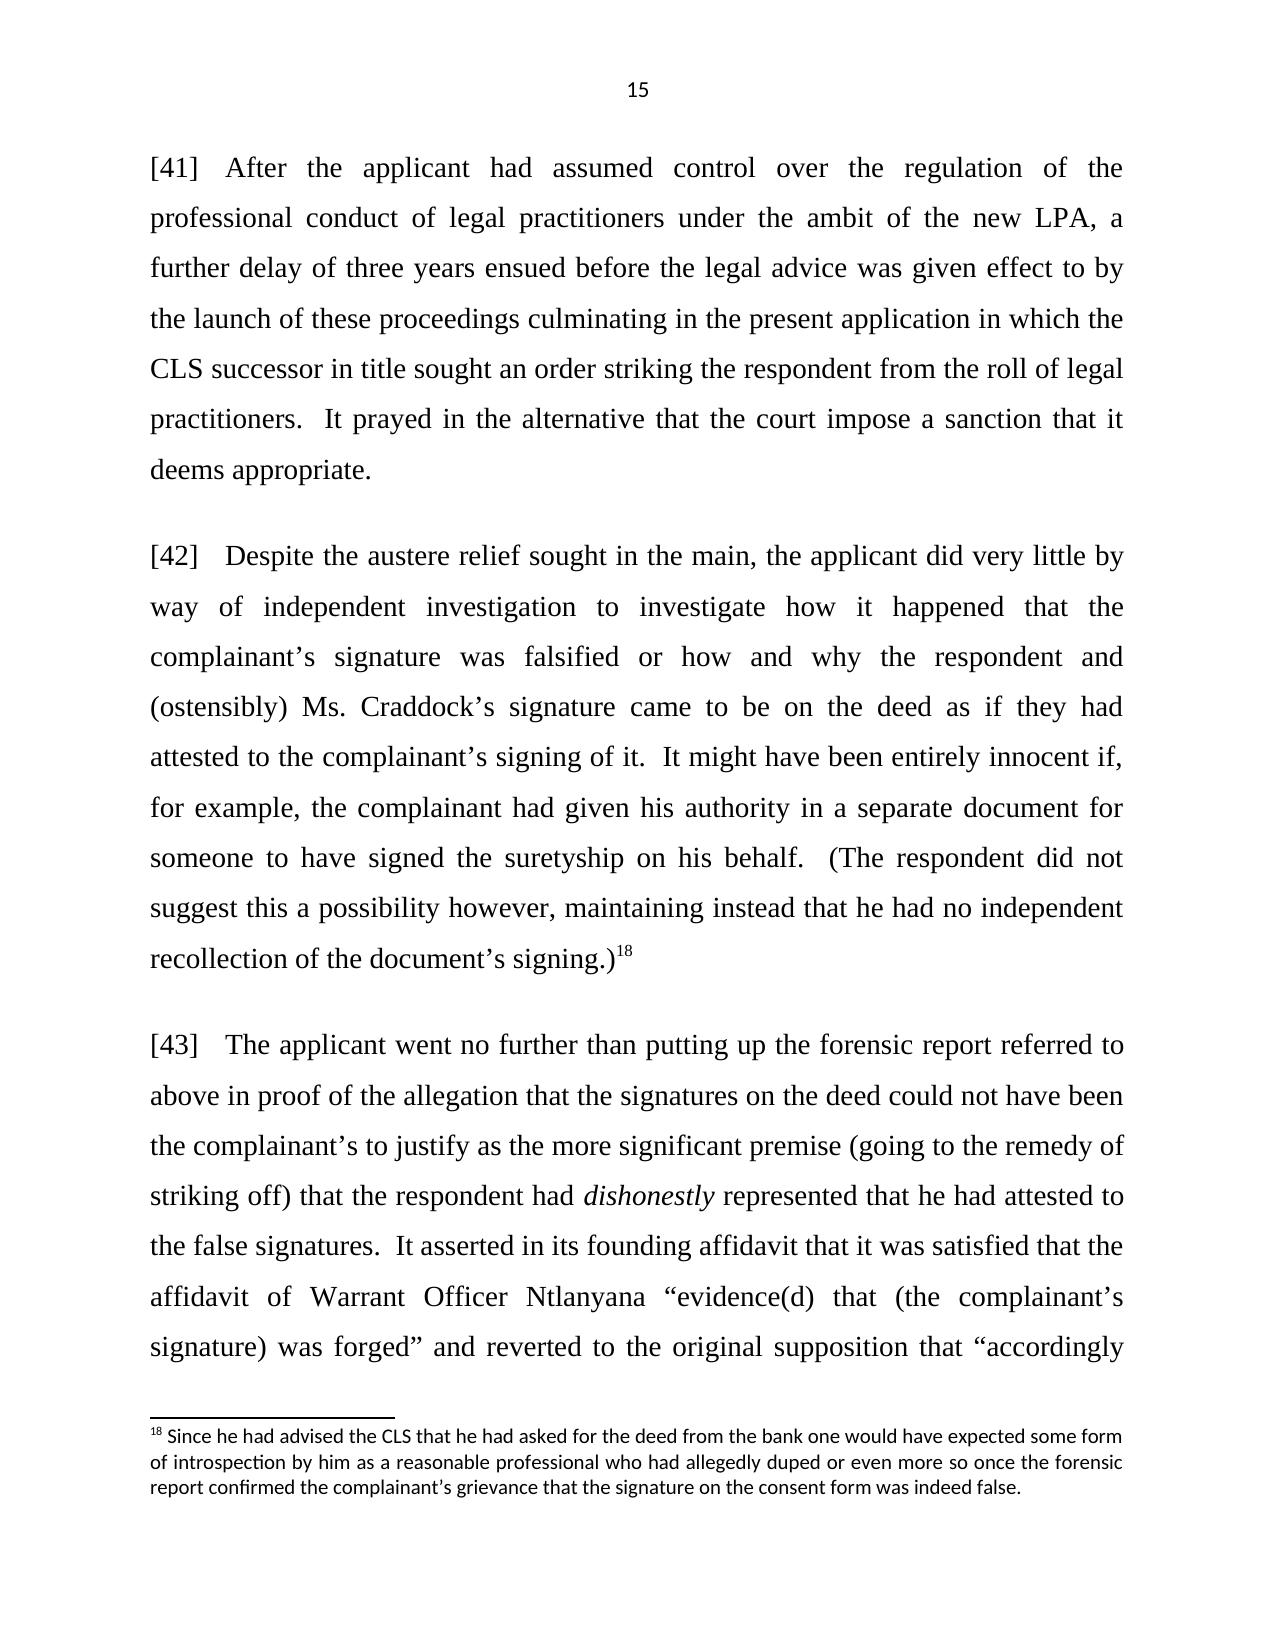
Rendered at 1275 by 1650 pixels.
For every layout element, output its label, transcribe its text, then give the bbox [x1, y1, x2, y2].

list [150, 1027, 1125, 1363]
list After the applicant had assumed control over the regulation of the professional conduct of legal practitioners under the ambit of the new LPA, a further delay of three years ensued before the legal advice was given effect to by the launch of these proceedings culminating in the present application in which the CLS successor in title sought an order striking the respondent from the roll of legal practitioners. It prayed in the alternative that the court impose a sanction that it deems appropriate. [150, 150, 1125, 485]
list Despite the austere relief sought in the main, the applicant did very little by way of independent investigation to investigate how it happened that the complainant’s signature was falsified or how and why the respondent and (ostensibly) Ms. Craddock’s signature came to be on the deed as if they had attested to the complainant’s signing of it. It might have been entirely innocent if, for example, the complainant had given his authority in a separate document for someone to have signed the suretyship on his behalf. (The respondent did not suggest this a possibility however, maintaining instead that he had no independent recollection of the document’s signing.) [150, 538, 1125, 974]
